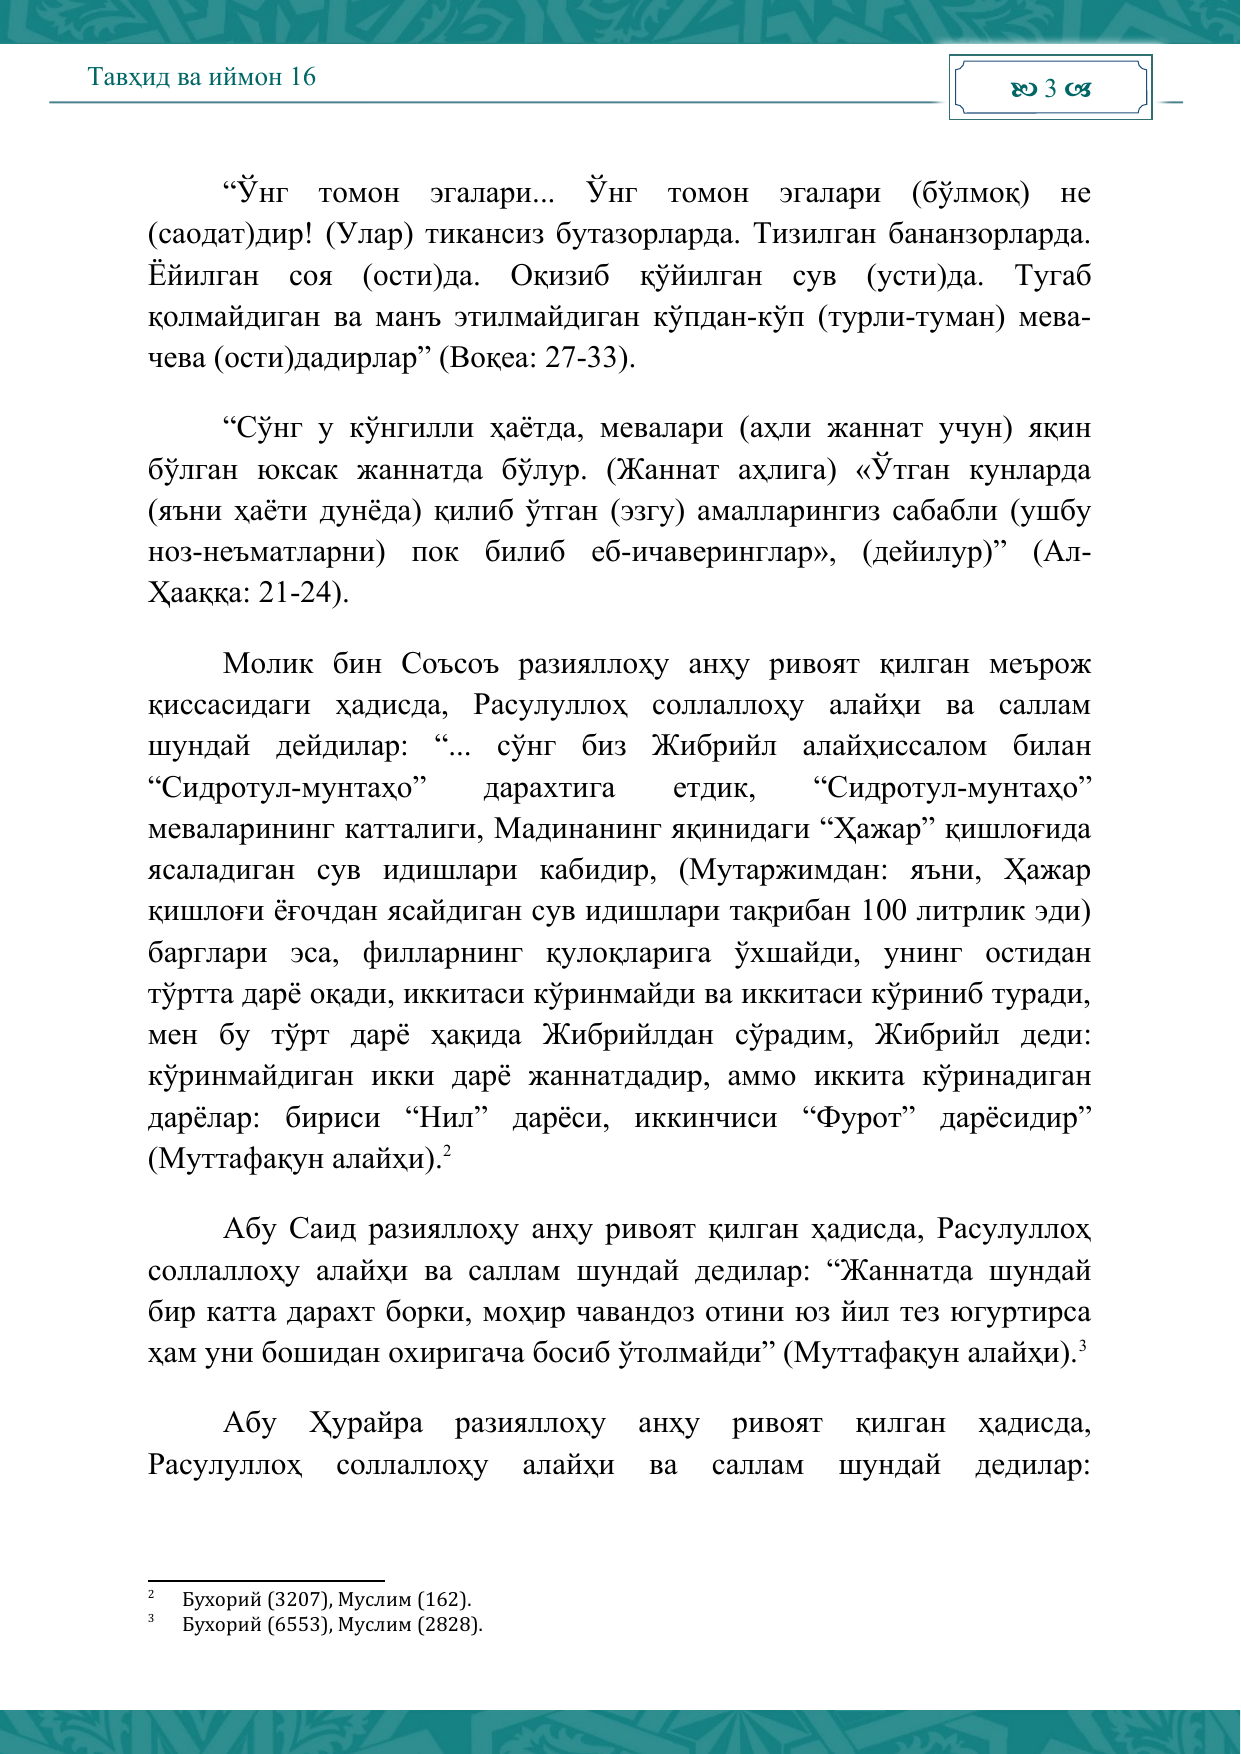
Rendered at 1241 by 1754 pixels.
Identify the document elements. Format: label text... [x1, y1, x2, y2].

picture [0, 1710, 1241, 1754]
text “Ўнг томон эгалари... Ўнг томон эгалари (бўлмоқ) не (саодат)дир! (Улар) тикансиз бутазорларда. Тизилган бананзорларда. Ёйилган соя (ости)да. Оқизиб қўйилган сув (усти)да. Тугаб қолмайдиган ва манъ этилмайдиган кўпдан-кўп (турли-туман) мева-чева (ости)дадирлар” (Воқеа: 27-33). [148, 173, 1092, 374]
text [148, 1404, 1092, 1481]
text Абу Саид разияллоҳу анҳу ривоят қилган ҳадисда, Расулуллоҳ соллаллоҳу алайҳи ва саллам шундай дедилар: “Жаннатда шундай бир катта дарахт борки, моҳир чавандоз отини юз йил тез югуртирса ҳам уни бошидан охиригача босиб ўтолмайди” (Муттафақун алайҳи). [148, 1209, 1092, 1369]
text Молик бин Соъсоъ разияллоҳу анҳу ривоят қилган меърож қиссасидаги ҳадисда, Расулуллоҳ соллаллоҳу алайҳи ва саллам шундай дейдилар: “... сўнг биз Жибрийл алайҳиссалом билан “Сидротул-мунтаҳо” дарахтига етдик, “Сидротул-мунтаҳо” меваларининг катталиги, Мадинанинг яқинидаги “Ҳажар” қишлоғида ясаладиган сув идишлари кабидир, (Мутаржимдан: яъни, Ҳажар қишлоғи ёғочдан ясайдиган сув идишлари тақрибан 100 литрлик эди) барглари эса, филларнинг қулоқларига ўхшайди, унинг остидан тўртта дарё оқади, иккитаси кўринмайди ва иккитаси кўриниб туради, мен бу тўрт дарё ҳақида Жибрийлдан сўрадим, Жибрийл деди: кўринмайдиган икки дарё жаннатдадир, аммо иккита кўринадиган дарёлар: бириси “Нил” дарёси, иккинчиси “Фурот” дарёсидир” (Муттафақун алайҳи). [148, 644, 1092, 1175]
text “Сўнг у кўнгилли ҳаётда, мевалари (аҳли жаннат учун) яқин бўлган юксак жаннатда бўлур. (Жаннат аҳлига) «Ўтган кунларда (яъни ҳаёти дунёда) қилиб ўтган (эзгу) амалларингиз сабабли (ушбу ноз-неъматларни) пок билиб еб-ичаверинглар», (дейилур)” (Ал-Ҳааққа: 21-24). [148, 409, 1092, 610]
picture [0, 0, 1240, 44]
